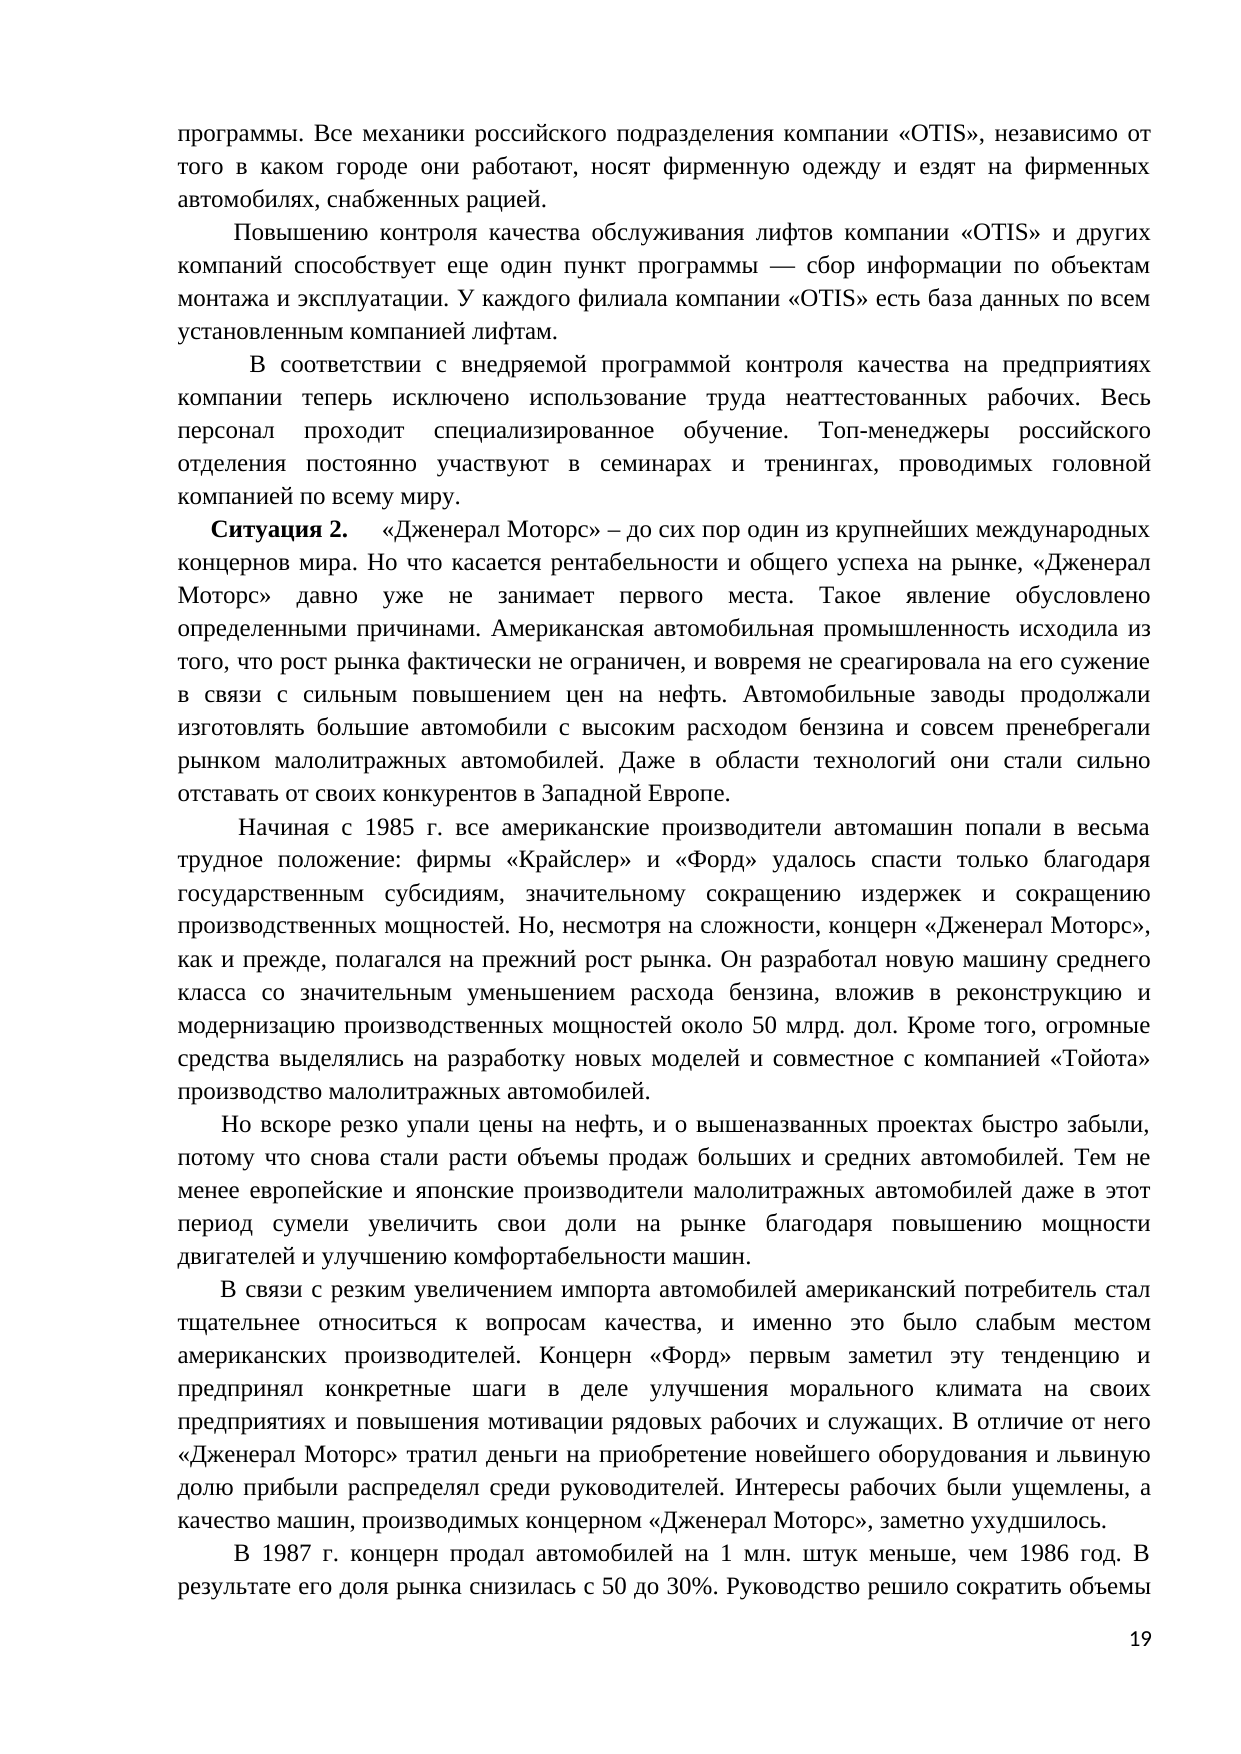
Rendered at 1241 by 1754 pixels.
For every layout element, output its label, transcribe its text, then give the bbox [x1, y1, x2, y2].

text Ситуация 2. «Дженерал Моторс» – до сих пор один из крупнейших международных концернов мира. Но что касается рентабельности и общего успеха на рынке, «Дженерал Моторс» давно уже не занимает первого места. Такое явление обусловлено определенными причинами. Американская автомобильная промышленность исходила из того, что рост рынка фактически не ограничен, и вовремя не среагировала на его сужение в связи с сильным повышением цен на нефть. Автомобильные заводы продолжали изготовлять большие автомобили с высоким расходом бензина и совсем пренебрегали рынком малолитражных автомобилей. Даже в области технологий они стали сильно отставать от своих конкурентов в Западной Европе. [177, 514, 1152, 807]
text В связи с резким увеличением импорта автомобилей американский потребитель стал тщательнее относиться к вопросам качества, и именно это было слабым местом американских производителей. Концерн «Форд» первым заметил эту тенденцию и предпринял конкретные шаги в деле улучшения морального климата на своих предприятиях и повышения мотивации рядовых рабочих и служащих. В отличие от него «Дженерал Моторс» тратил деньги на приобретение новейшего оборудования и львиную долю прибыли распределял среди руководителей. Интересы рабочих были ущемлены, а качество машин, производимых концерном «Дженерал Моторс», заметно ухудшилось. [177, 1274, 1152, 1534]
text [177, 1538, 1152, 1600]
text В соответствии с внедряемой программой контроля качества на предприятиях компании теперь исключено использование труда неаттестованных рабочих. Весь персонал проходит специализированное обучение. Топ-менеджеры российского отделения постоянно участвуют в семинарах и тренингах, проводимых головной компанией по всему миру. [177, 349, 1152, 510]
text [177, 118, 1152, 213]
text Повышению контроля качества обслуживания лифтов компании «OTIS» и других компаний способствует еще один пункт программы — сбор информации по объектам монтажа и эксплуатации. У каждого филиала компании «OTIS» есть база данных по всем установленным компанией лифтам. [177, 217, 1152, 345]
text Начиная с 1985 г. все американские производители автомашин попали в весьма трудное положение: фирмы «Крайслер» и «Форд» удалось спасти только благодаря государственным субсидиям, значительному сокращению издержек и сокращению производственных мощностей. Но, несмотря на сложности, концерн «Дженерал Моторс», как и прежде, полагался на прежний рост рынка. Он разработал новую машину среднего класса со значительным уменьшением расхода бензина, вложив в реконструкцию и модернизацию производственных мощностей около 50 млрд. дол. Кроме того, огромные средства выделялись на разработку новых моделей и совместное с компанией «Тойота» производство малолитражных автомобилей. [177, 812, 1152, 1104]
text Но вскоре резко упали цены на нефть, и о вышеназванных проектах быстро забыли, потому что снова стали расти объемы продаж больших и средних автомобилей. Тем не менее европейские и японские производители малолитражных автомобилей даже в этот период сумели увеличить свои доли на рынке благодаря повышению мощности двигателей и улучшению комфортабельности машин. [177, 1109, 1152, 1269]
